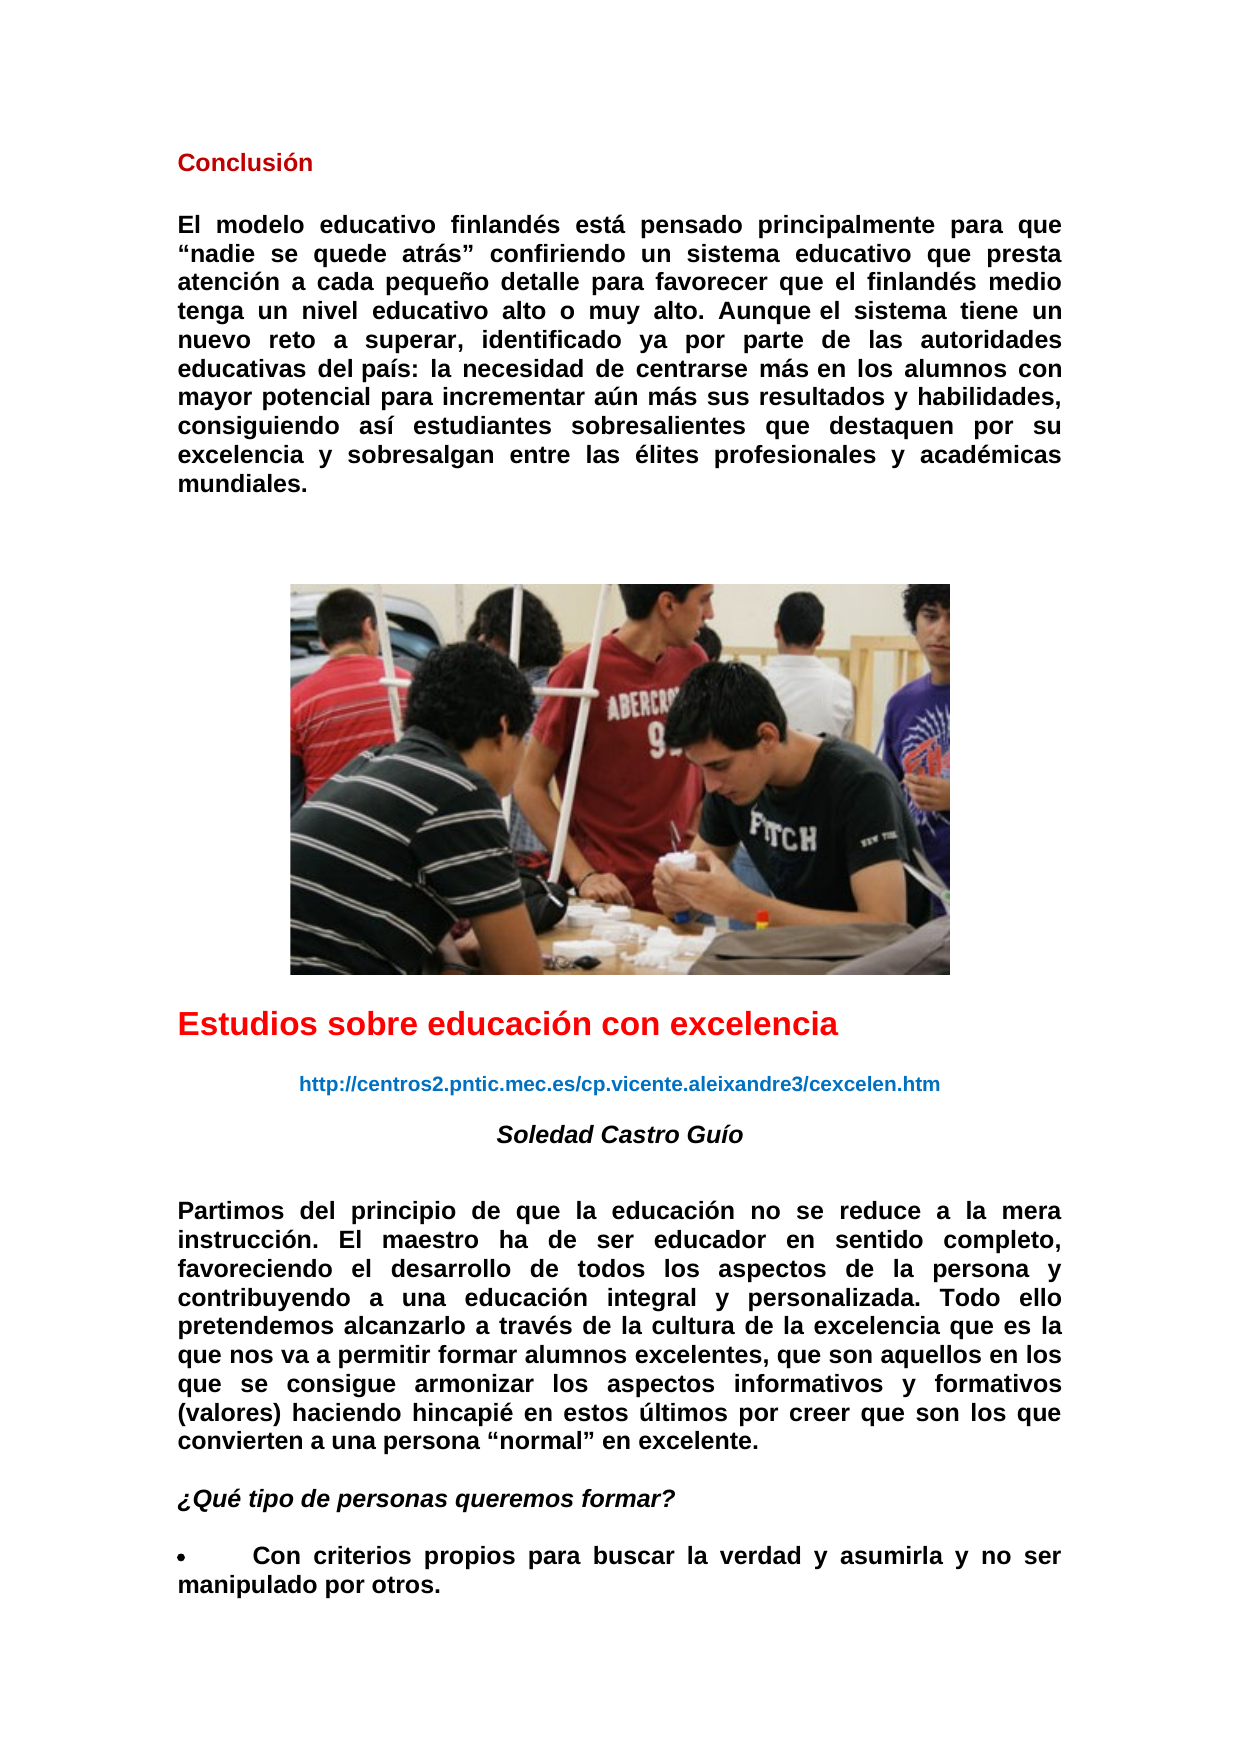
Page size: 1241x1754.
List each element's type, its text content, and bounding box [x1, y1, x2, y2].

text El modelo educativo finlandés está pensado principalmente para que “nadie se quede atrás” confiriendo un sistema educativo que presta atención a cada pequeño detalle para favorecer que el finlandés medio tenga un nivel educativo alto o muy alto. Aunque el sistema tiene un nuevo reto a superar, identificado ya por parte de las autoridades educativas del país: la necesidad de centrarse más en los alumnos con mayor potencial para incrementar aún más sus resultados y habilidades, consiguiendo así estudiantes sobresalientes que destaquen por su excelencia y sobresalgan entre las élites profesionales y académicas mundiales. [177, 210, 1063, 497]
text Soledad Castro Guío [177, 1120, 1063, 1148]
subtitle Conclusión [177, 148, 1063, 176]
picture [290, 584, 950, 975]
text Estudios sobre educación con excelencia [177, 1004, 1063, 1043]
text Partimos del principio de que la educación no se reduce a la mera instrucción. El maestro ha de ser educador en sentido completo, favoreciendo el desarrollo de todos los aspectos de la persona y contribuyendo a una educación integral y personalizada. Todo ello pretendemos alcanzarlo a través de la cultura de la excelencia que es la que nos va a permitir formar alumnos excelentes, que son aquellos en los que se consigue armonizar los aspectos informativos y formativos (valores) haciendo hincapié en estos últimos por creer que son los que convierten a una persona “normal” en excelente. [177, 1196, 1063, 1455]
text ¿Qué tipo de personas queremos formar? [177, 1484, 1063, 1513]
list Con criterios propios para buscar la verdad y asumirla y no ser manipulado por otros. [177, 1541, 1063, 1599]
text http://centros2.pntic.mec.es/cp.vicente.aleixandre3/cexcelen.htm [177, 1072, 1063, 1096]
